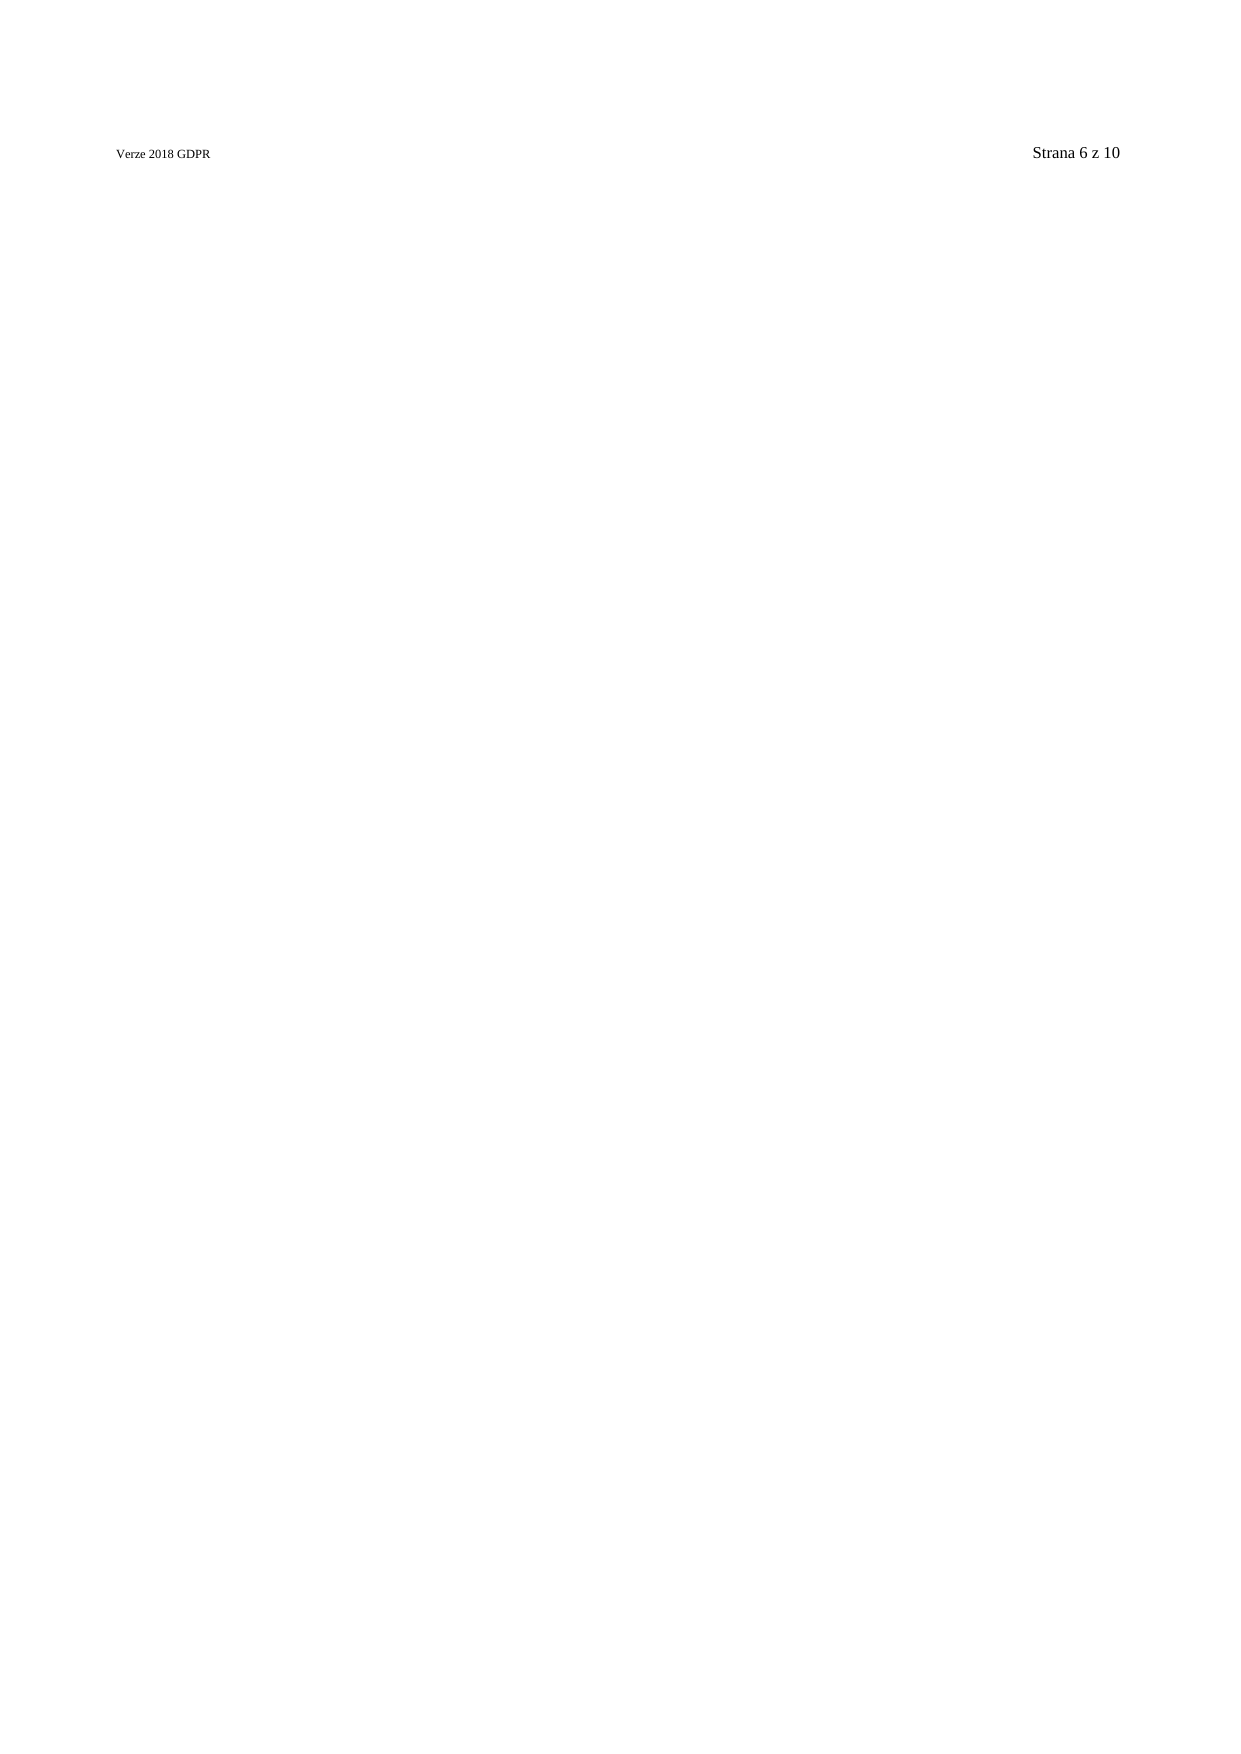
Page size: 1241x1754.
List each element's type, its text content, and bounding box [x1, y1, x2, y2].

text Verze 2018 GDPR Strana 6 z 10 [116, 140, 1188, 163]
